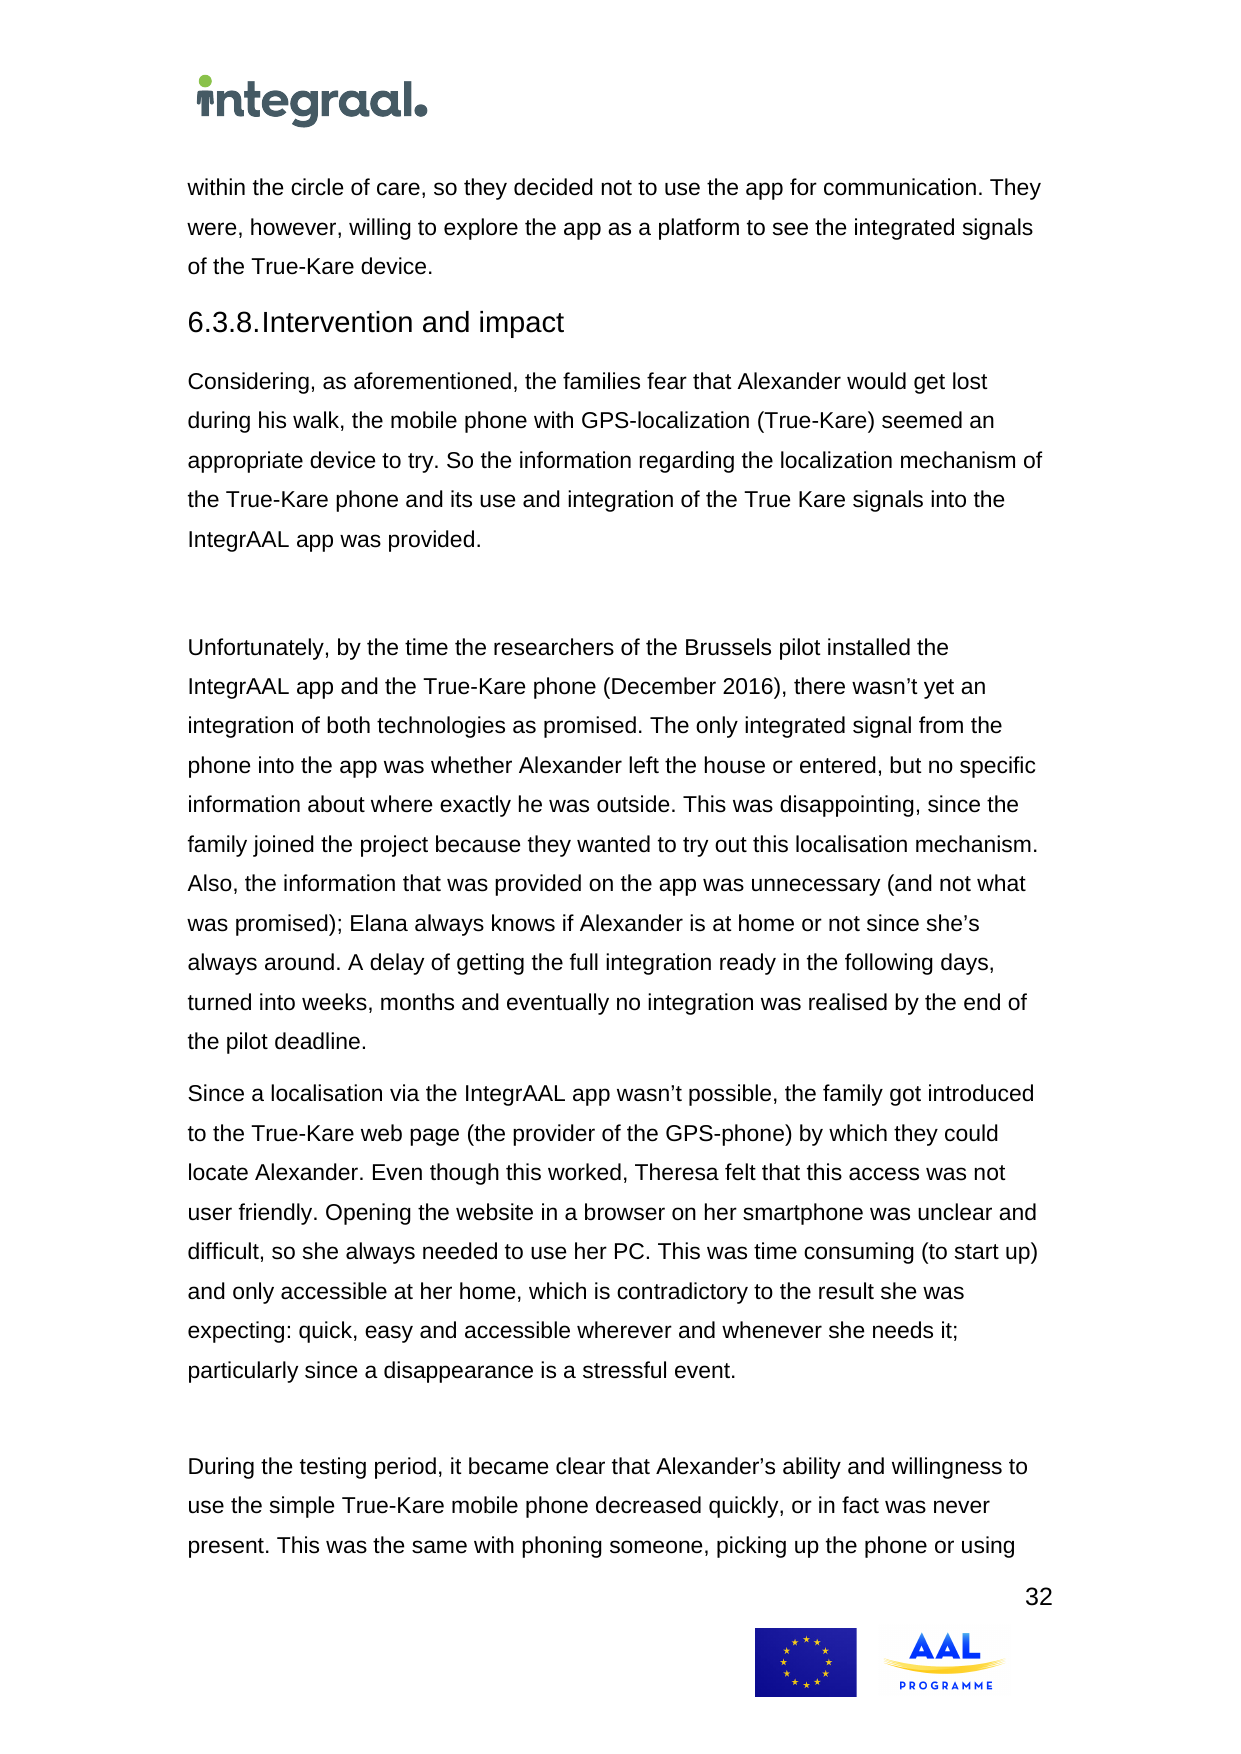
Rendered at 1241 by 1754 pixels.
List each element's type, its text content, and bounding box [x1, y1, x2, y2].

text Considering, as aforementioned, the families fear that Alexander would get lost during his walk, the mobile phone with GPS-localization (True-Kare) seemed an appropriate device to try. So the information regarding the localization mechanism of the True-Kare phone and its use and integration of the True Kare signals into the IntegrAAL app was provided. [187, 368, 1053, 552]
picture [878, 1624, 1011, 1696]
subtitle Intervention and impact [187, 305, 1053, 339]
picture [155, 48, 469, 156]
picture [755, 1628, 857, 1697]
text Unfortunately, by the time the researchers of the Brussels pilot installed the IntegrAAL app and the True-Kare phone (December 2016), there wasn’t yet an integration of both technologies as promised. The only integrated signal from the phone into the app was whether Alexander left the house or entered, but no specific information about where exactly he was outside. This was disappointing, since the family joined the project because they wanted to try out this localisation mechanism. Also, the information that was provided on the app was unnecessary (and not what was promised); Elana always knows if Alexander is at home or not since she’s always around. A delay of getting the full integration ready in the following days, turned into weeks, months and eventually no integration was realised by the end of the pilot deadline. [187, 633, 1053, 1054]
text Since a localisation via the IntegrAAL app wasn’t possible, the family got introduced to the True-Kare web page (the provider of the GPS-phone) by which they could locate Alexander. Even though this worked, Theresa felt that this access was not user friendly. Opening the website in a browser on her smartphone was unclear and difficult, so she always needed to use her PC. This was time consuming (to start up) and only accessible at her home, which is contradictory to the result she was expecting: quick, easy and accessible wherever and whenever she needs it; particularly since a disappearance is a stressful event. [187, 1080, 1053, 1426]
